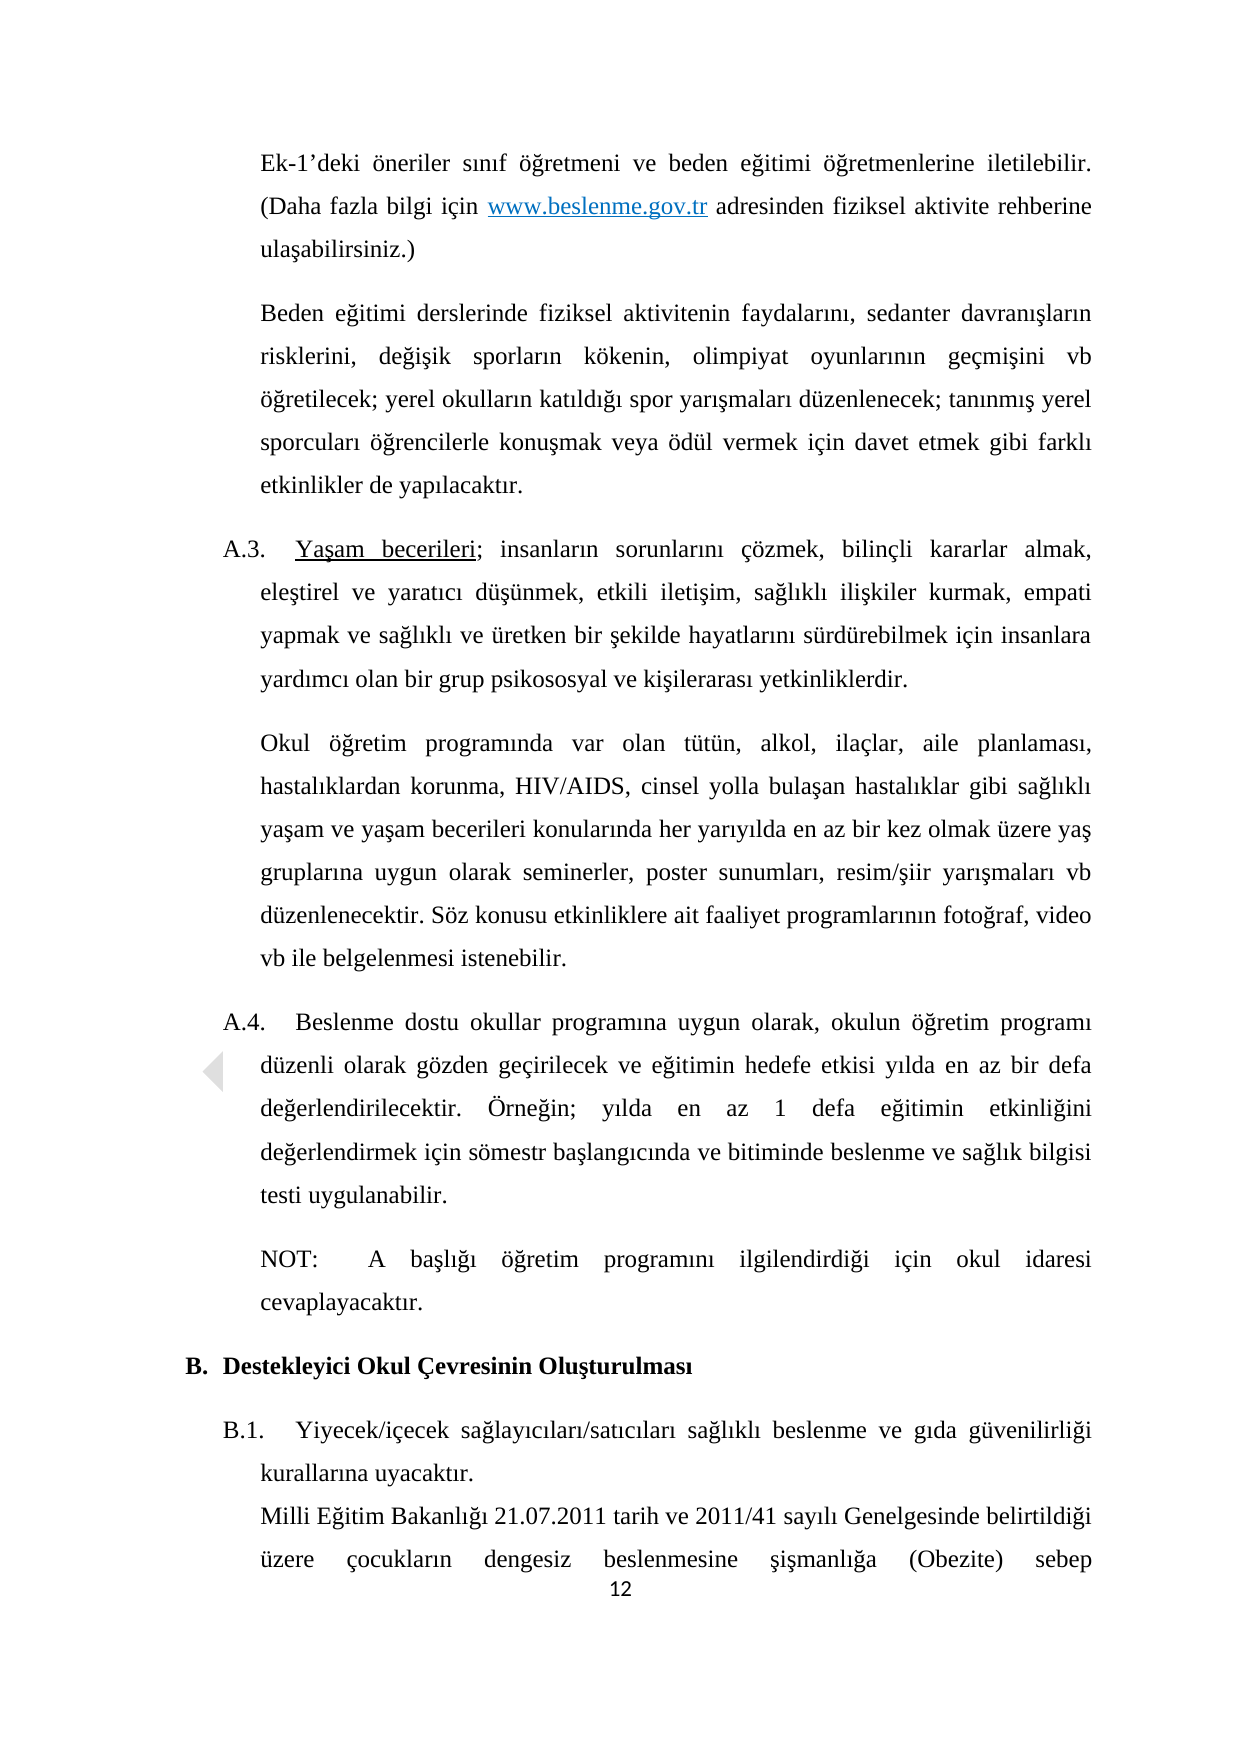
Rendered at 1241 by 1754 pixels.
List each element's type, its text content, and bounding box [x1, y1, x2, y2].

text Ek-1’deki öneriler sınıf öğretmeni ve beden eğitimi öğretmenlerine iletilebilir. (Daha fazla bilgi için www.beslenme.gov.tr adresinden fiziksel aktivite rehberine ulaşabilirsiniz.) [260, 148, 1092, 263]
text Okul öğretim programında var olan tütün, alkol, ilaçlar, aile planlaması, hastalıklardan korunma, HIV/AIDS, cinsel yolla bulaşan hastalıklar gibi sağlıklı yaşam ve yaşam becerileri konularında her yarıyılda en az bir kez olmak üzere yaş gruplarına uygun olarak seminerler, poster sunumları, resim/şiir yarışmaları vb düzenlenecektir. Söz konusu etkinliklere ait faaliyet programlarının fotoğraf, video vb ile belgelenmesi istenebilir. [260, 728, 1092, 972]
text NOT: A başlığı öğretim programını ilgilendirdiği için okul idaresi cevaplayacaktır. [260, 1244, 1092, 1316]
list Beslenme dostu okullar programına uygun olarak, okulun öğretim programı düzenli olarak gözden geçirilecek ve eğitimin hedefe etkisi yılda en az bir defa değerlendirilecektir. Örneğin; yılda en az 1 defa eğitimin etkinliğini değerlendirmek için sömestr başlangıcında ve bitiminde beslenme ve sağlık bilgisi testi uygulanabilir. [223, 1007, 1092, 1208]
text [260, 1501, 1092, 1573]
list Yiyecek/içecek sağlayıcıları/satıcıları sağlıklı beslenme ve gıda güvenilirliği kurallarına uyacaktır. [223, 1415, 1092, 1487]
text Beden eğitimi derslerinde fiziksel aktivitenin faydalarını, sedanter davranışların risklerini, değişik sporların kökenin, olimpiyat oyunlarının geçmişini vb öğretilecek; yerel okulların katıldığı spor yarışmaları düzenlenecek; tanınmış yerel sporcuları öğrencilerle konuşmak veya ödül vermek için davet etmek gibi farklı etkinlikler de yapılacaktır. [260, 298, 1092, 499]
list Destekleyici Okul Çevresinin Oluşturulması [185, 1351, 1092, 1379]
list Yaşam becerileri; insanların sorunlarını çözmek, bilinçli kararlar almak, eleştirel ve yaratıcı düşünmek, etkili iletişim, sağlıklı ilişkiler kurmak, empati yapmak ve sağlıklı ve üretken bir şekilde hayatlarını sürdürebilmek için insanlara yardımcı olan bir grup psikososyal ve kişilerarası yetkinliklerdir. [223, 534, 1092, 692]
